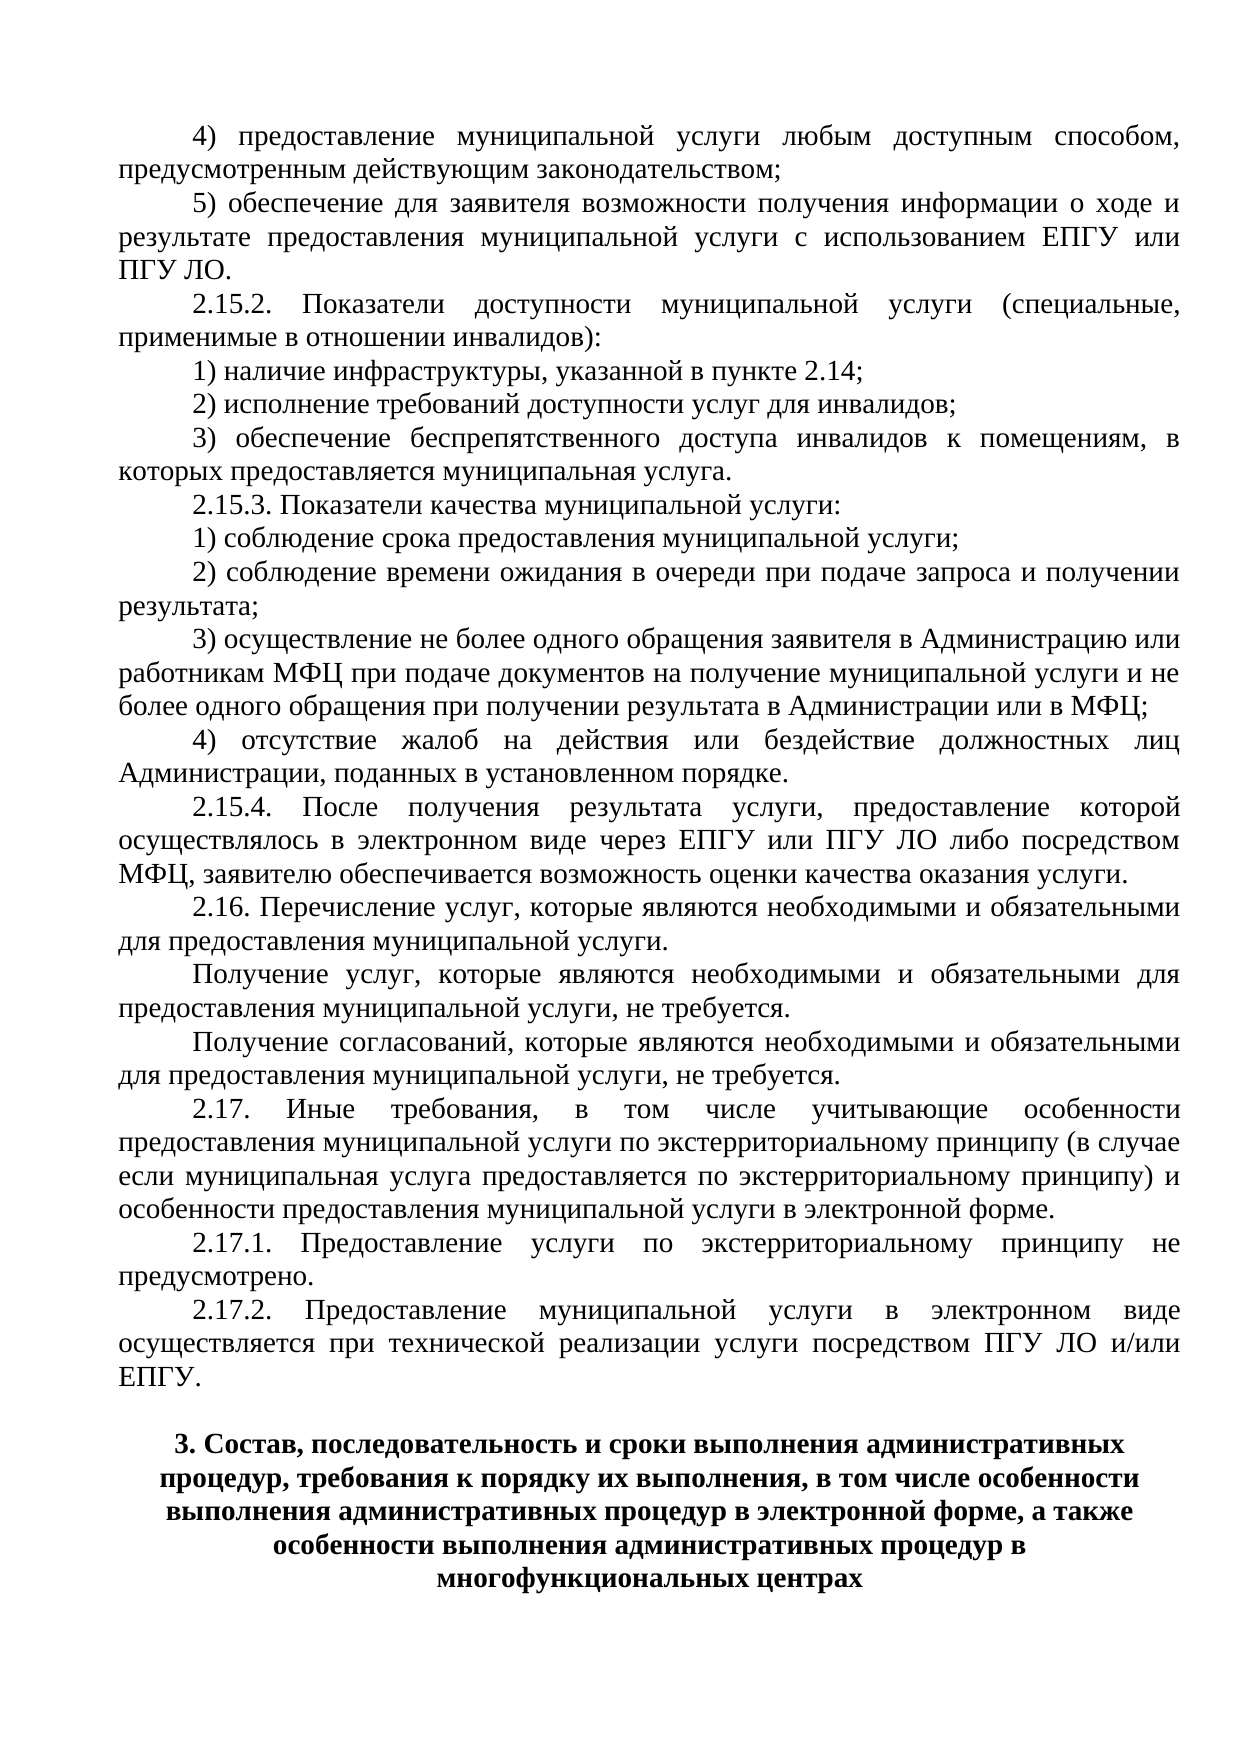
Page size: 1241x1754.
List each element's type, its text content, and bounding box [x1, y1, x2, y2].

text 3) осуществление не более одного обращения заявителя в Администрацию или работникам МФЦ при подаче документов на получение муниципальной услуги и не более одного обращения при получении результата в Администрации или в МФЦ; [118, 621, 1181, 722]
text 4) отсутствие жалоб на действия или бездействие должностных лиц Администрации, поданных в установленном порядке. [118, 722, 1181, 789]
text 2.17.1. Предоставление услуги по экстерриториальному принципу не предусмотрено. [118, 1225, 1181, 1292]
text 2.15.2. Показатели доступности муниципальной услуги (специальные, применимые в отношении инвалидов): [118, 286, 1181, 353]
text 2.16. Перечисление услуг, которые являются необходимыми и обязательными для предоставления муниципальной услуги. [118, 889, 1181, 957]
text Получение согласований, которые являются необходимыми и обязательными для предоставления муниципальной услуги, не требуется. [118, 1024, 1181, 1091]
text 3) обеспечение беспрепятственного доступа инвалидов к помещениям, в которых предоставляется муниципальная услуга. [118, 420, 1181, 487]
text 3. Состав, последовательность и сроки выполнения административных процедур, требования к порядку их выполнения, в том числе особенности выполнения административных процедур в электронной форме, а также особенности выполнения административных процедур в многофункциональных центрах [118, 1426, 1181, 1594]
text 1) соблюдение срока предоставления муниципальной услуги; [118, 521, 1181, 554]
text 2) соблюдение времени ожидания в очереди при подаче запроса и получении результата; [118, 554, 1181, 621]
text 5) обеспечение для заявителя возможности получения информации о ходе и результате предоставления муниципальной услуги с использованием ЕПГУ или ПГУ ЛО. [118, 185, 1181, 286]
text 2.17. Иные требования, в том числе учитывающие особенности предоставления муниципальной услуги по экстерриториальному принципу (в случае если муниципальная услуга предоставляется по экстерриториальному принципу) и особенности предоставления муниципальной услуги в электронной форме. [118, 1091, 1181, 1225]
text Получение услуг, которые являются необходимыми и обязательными для предоставления муниципальной услуги, не требуется. [118, 957, 1181, 1024]
text 2.17.2. Предоставление муниципальной услуги в электронном виде осуществляется при технической реализации услуги посредством ПГУ ЛО и/или ЕПГУ. [118, 1292, 1181, 1393]
text 2.15.3. Показатели качества муниципальной услуги: [118, 487, 1181, 521]
text 4) предоставление муниципальной услуги любым доступным способом, предусмотренным действующим законодательством; [118, 118, 1181, 185]
text 1) наличие инфраструктуры, указанной в пункте 2.14; [118, 353, 1181, 386]
text 2.15.4. После получения результата услуги, предоставление которой осуществлялось в электронном виде через ЕПГУ или ПГУ ЛО либо посредством МФЦ, заявителю обеспечивается возможность оценки качества оказания услуги. [118, 789, 1181, 889]
text 2) исполнение требований доступности услуг для инвалидов; [118, 386, 1181, 420]
